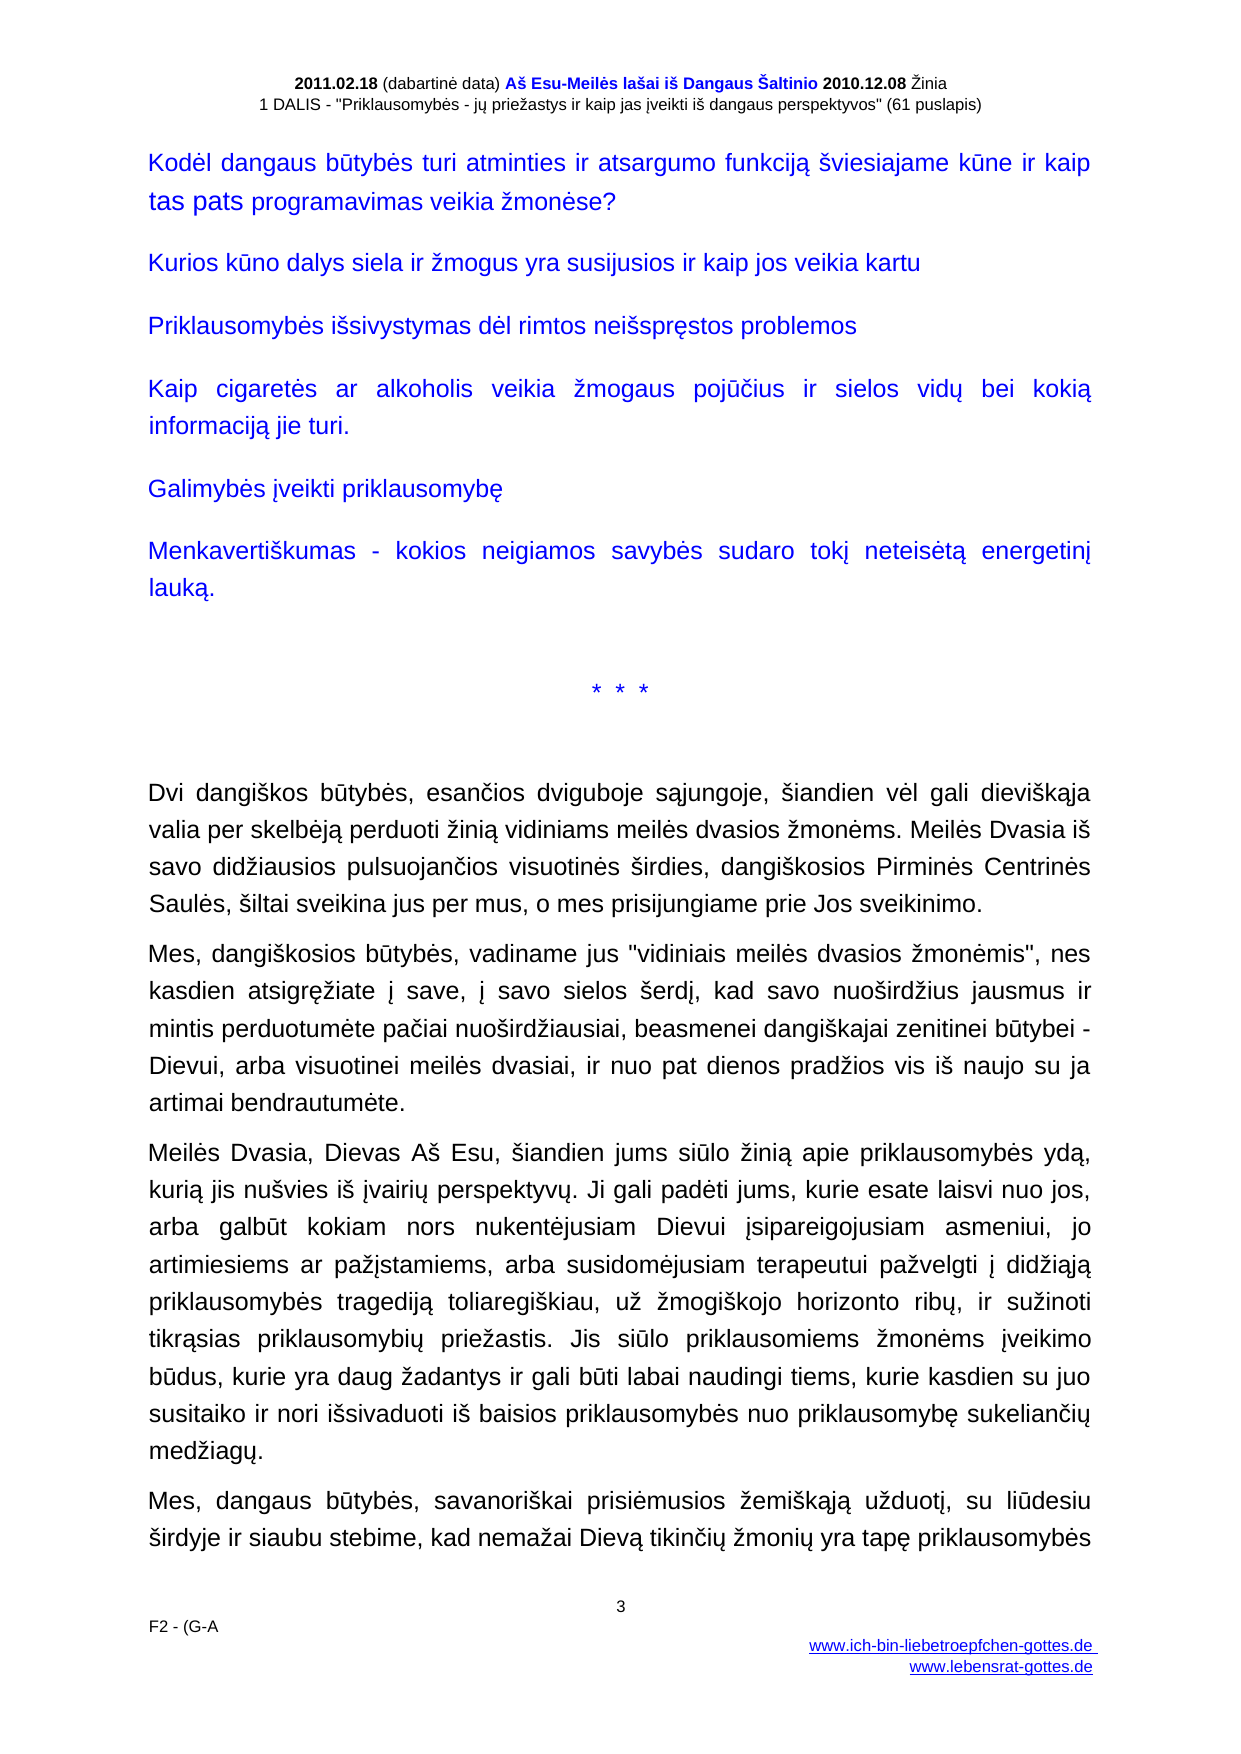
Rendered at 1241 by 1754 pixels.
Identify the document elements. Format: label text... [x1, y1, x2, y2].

text Mes, dangiškosios būtybės, vadiname jus "vidiniais meilės dvasios žmonėmis", nes kasdien atsigręžiate į save, į savo sielos šerdį, kad savo nuoširdžius jausmus ir mintis perduotumėte pačiai nuoširdžiausiai, beasmenei dangiškajai zenitinei būtybei - Dievui, arba visuotinei meilės dvasiai, ir nuo pat dienos pradžios vis iš naujo su ja artimai bendrautumėte. [148, 939, 1093, 1117]
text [148, 1486, 1093, 1552]
text * * * [148, 678, 1093, 707]
text Kodėl dangaus būtybės turi atminties ir atsargumo funkciją šviesiajame kūne ir kaip tas pats programavimas veikia žmonėse? [148, 148, 1093, 216]
text Kaip cigaretės ar alkoholis veikia žmogaus pojūčius ir sielos vidų bei kokią informaciją jie turi. [148, 374, 1093, 439]
text Menkavertiškumas - kokios neigiamos savybės sudaro tokį neteisėtą energetinį lauką. [148, 536, 1093, 602]
text Kurios kūno dalys siela ir žmogus yra susijusios ir kaip jos veikia kartu [148, 248, 1093, 277]
text Galimybės įveikti priklausomybę [148, 473, 1093, 502]
text Priklausomybės išsivystymas dėl rimtos neišspręstos problemos [148, 311, 1093, 340]
text Meilės Dvasia, Dievas Aš Esu, šiandien jums siūlo žinią apie priklausomybės ydą, kurią jis nušvies iš įvairių perspektyvų. Ji gali padėti jums, kurie esate laisvi nuo jos, arba galbūt kokiam nors nukentėjusiam Dievui įsipareigojusiam asmeniui, jo artimiesiems ar pažįstamiems, arba susidomėjusiam terapeutui pažvelgti į didžiąją priklausomybės tragediją toliaregiškiau, už žmogiškojo horizonto ribų, ir sužinoti tikrąsias priklausomybių priežastis. Jis siūlo priklausomiems žmonėms įveikimo būdus, kurie yra daug žadantys ir gali būti labai naudingi tiems, kurie kasdien su juo susitaiko ir nori išsivaduoti iš baisios priklausomybės nuo priklausomybę sukeliančių medžiagų. [148, 1138, 1093, 1465]
text Dvi dangiškos būtybės, esančios dviguboje sąjungoje, šiandien vėl gali dieviškąja valia per skelbėją perduoti žinią vidiniams meilės dvasios žmonėms. Meilės Dvasia iš savo didžiausios pulsuojančios visuotinės širdies, dangiškosios Pirminės Centrinės Saulės, šiltai sveikina jus per mus, o mes prisijungiame prie Jos sveikinimo. [148, 777, 1093, 918]
